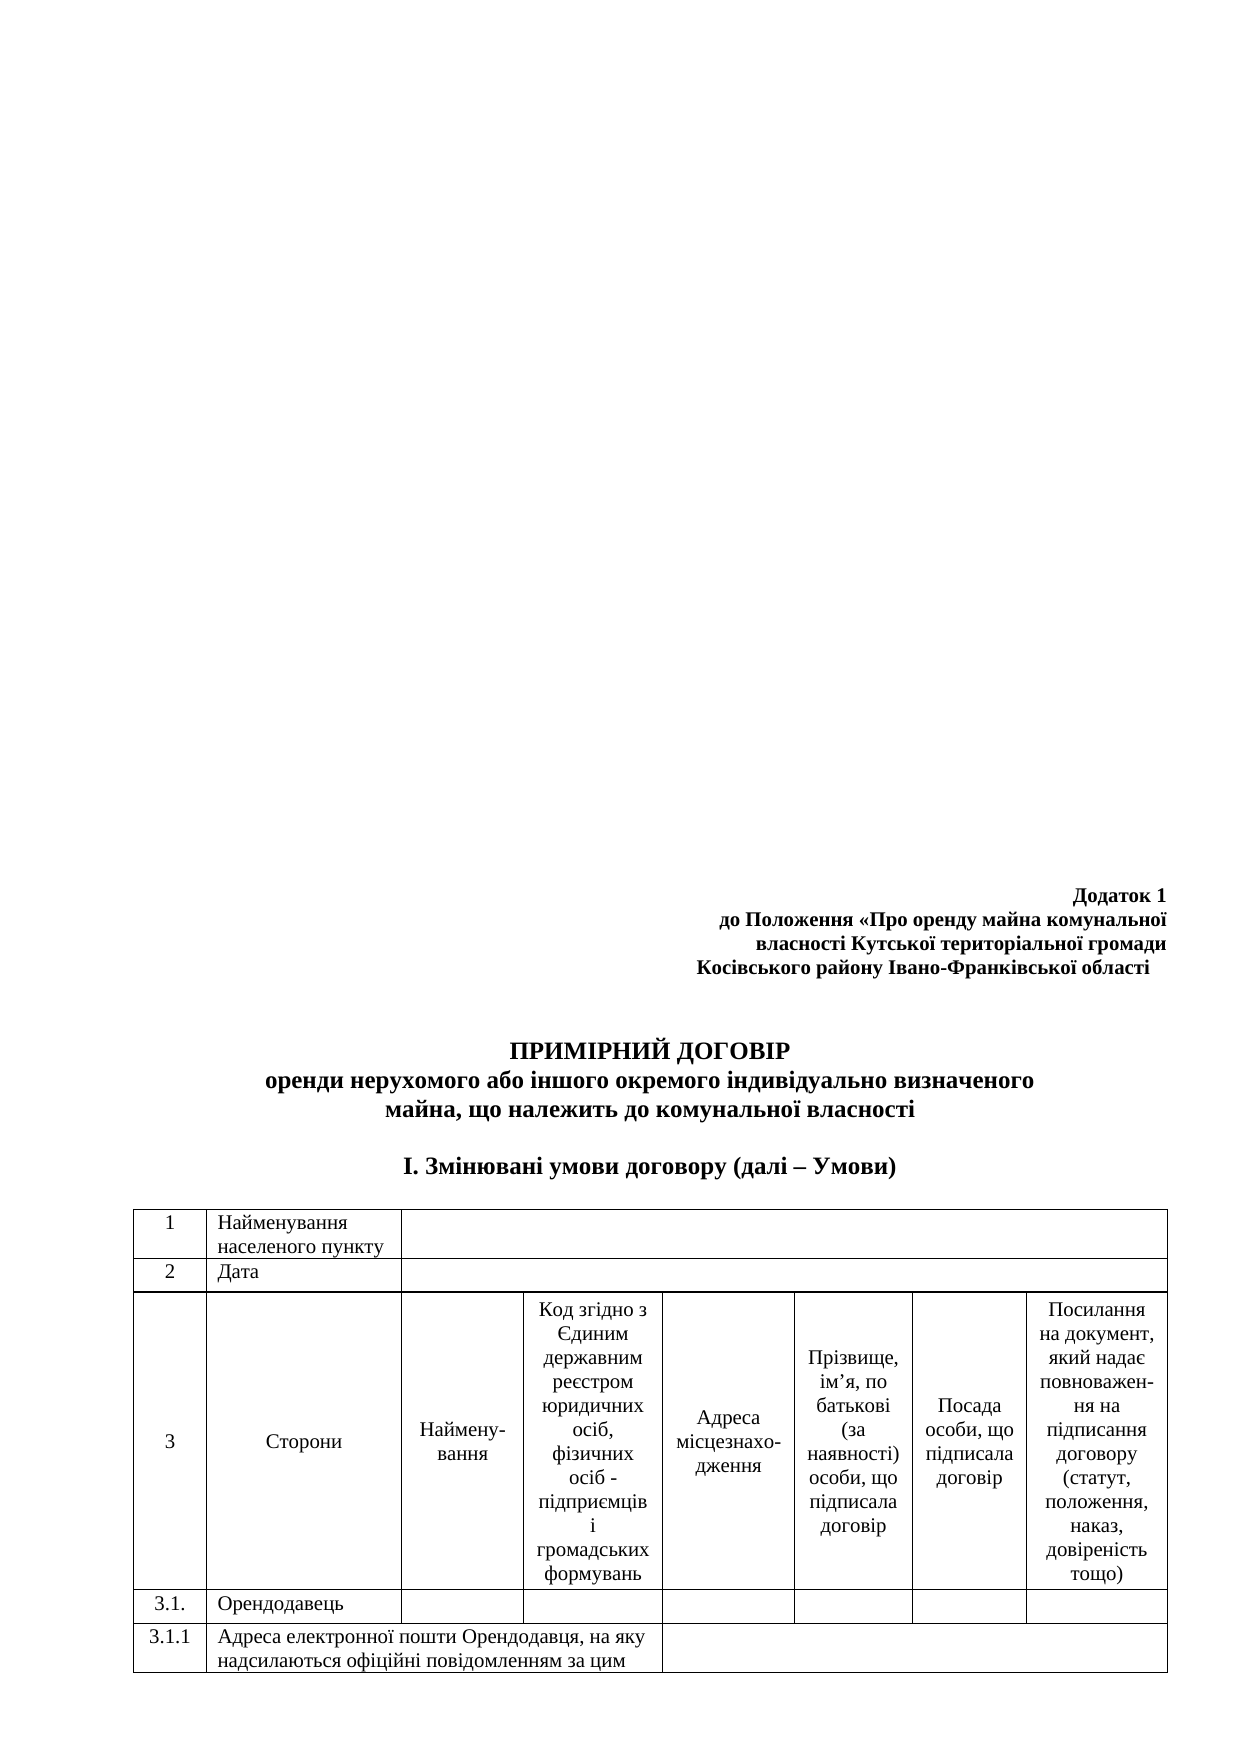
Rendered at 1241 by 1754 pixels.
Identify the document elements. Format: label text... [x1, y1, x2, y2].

table_cell 3.1. [134, 1590, 206, 1623]
table_cell Адреса місцезнахо-дження [663, 1293, 794, 1589]
table_cell Посилання на документ, який надає повноважен-ня на підписання договору (статут, положення, наказ, довіреність тощо) [1027, 1293, 1167, 1589]
table_header Найменування населеного пункту [207, 1210, 401, 1258]
text майна, що належить до комунальної власності [133, 1094, 1167, 1123]
table_cell Дата [207, 1259, 401, 1291]
table_cell [402, 1590, 523, 1623]
table_cell [663, 1624, 1167, 1672]
table_cell Орендодавець [207, 1590, 401, 1623]
table_cell Код згідно з Єдиним державним реєстром юридичних осіб, фізичних осіб -підприємців і громадських формувань [524, 1293, 662, 1589]
text Додаток 1 [133, 883, 1167, 907]
text I. Змінювані умови договору (далі – Умови) [133, 1151, 1167, 1180]
table_cell Прізвище, ім’я, по батькові (за наявності) особи, що підписала договір [795, 1293, 912, 1589]
table_cell 3.1.1 [134, 1624, 206, 1672]
table_cell Сторони [207, 1293, 401, 1589]
text до Положення «Про оренду майна комунальної власності Кутської територіальної громади [133, 907, 1167, 955]
table_header [402, 1210, 1167, 1258]
table_cell [663, 1590, 794, 1623]
table_cell [913, 1590, 1026, 1623]
table_cell Наймену-вання [402, 1293, 523, 1589]
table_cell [207, 1624, 662, 1672]
text ПРИМІРНИЙ ДОГОВІР [133, 1036, 1167, 1065]
table_header 1 [134, 1210, 206, 1258]
table_cell 3 [134, 1293, 206, 1589]
table_cell [795, 1590, 912, 1623]
text Косівського району Івано-Франківської області [133, 955, 1167, 979]
table_cell 2 [134, 1259, 206, 1291]
table_cell [524, 1590, 662, 1623]
text оренди нерухомого або іншого окремого індивідуально визначеного [133, 1065, 1167, 1094]
table_cell Посада особи, що підписала договір [913, 1293, 1026, 1589]
table_cell [1027, 1590, 1167, 1623]
table_cell [402, 1259, 1167, 1291]
